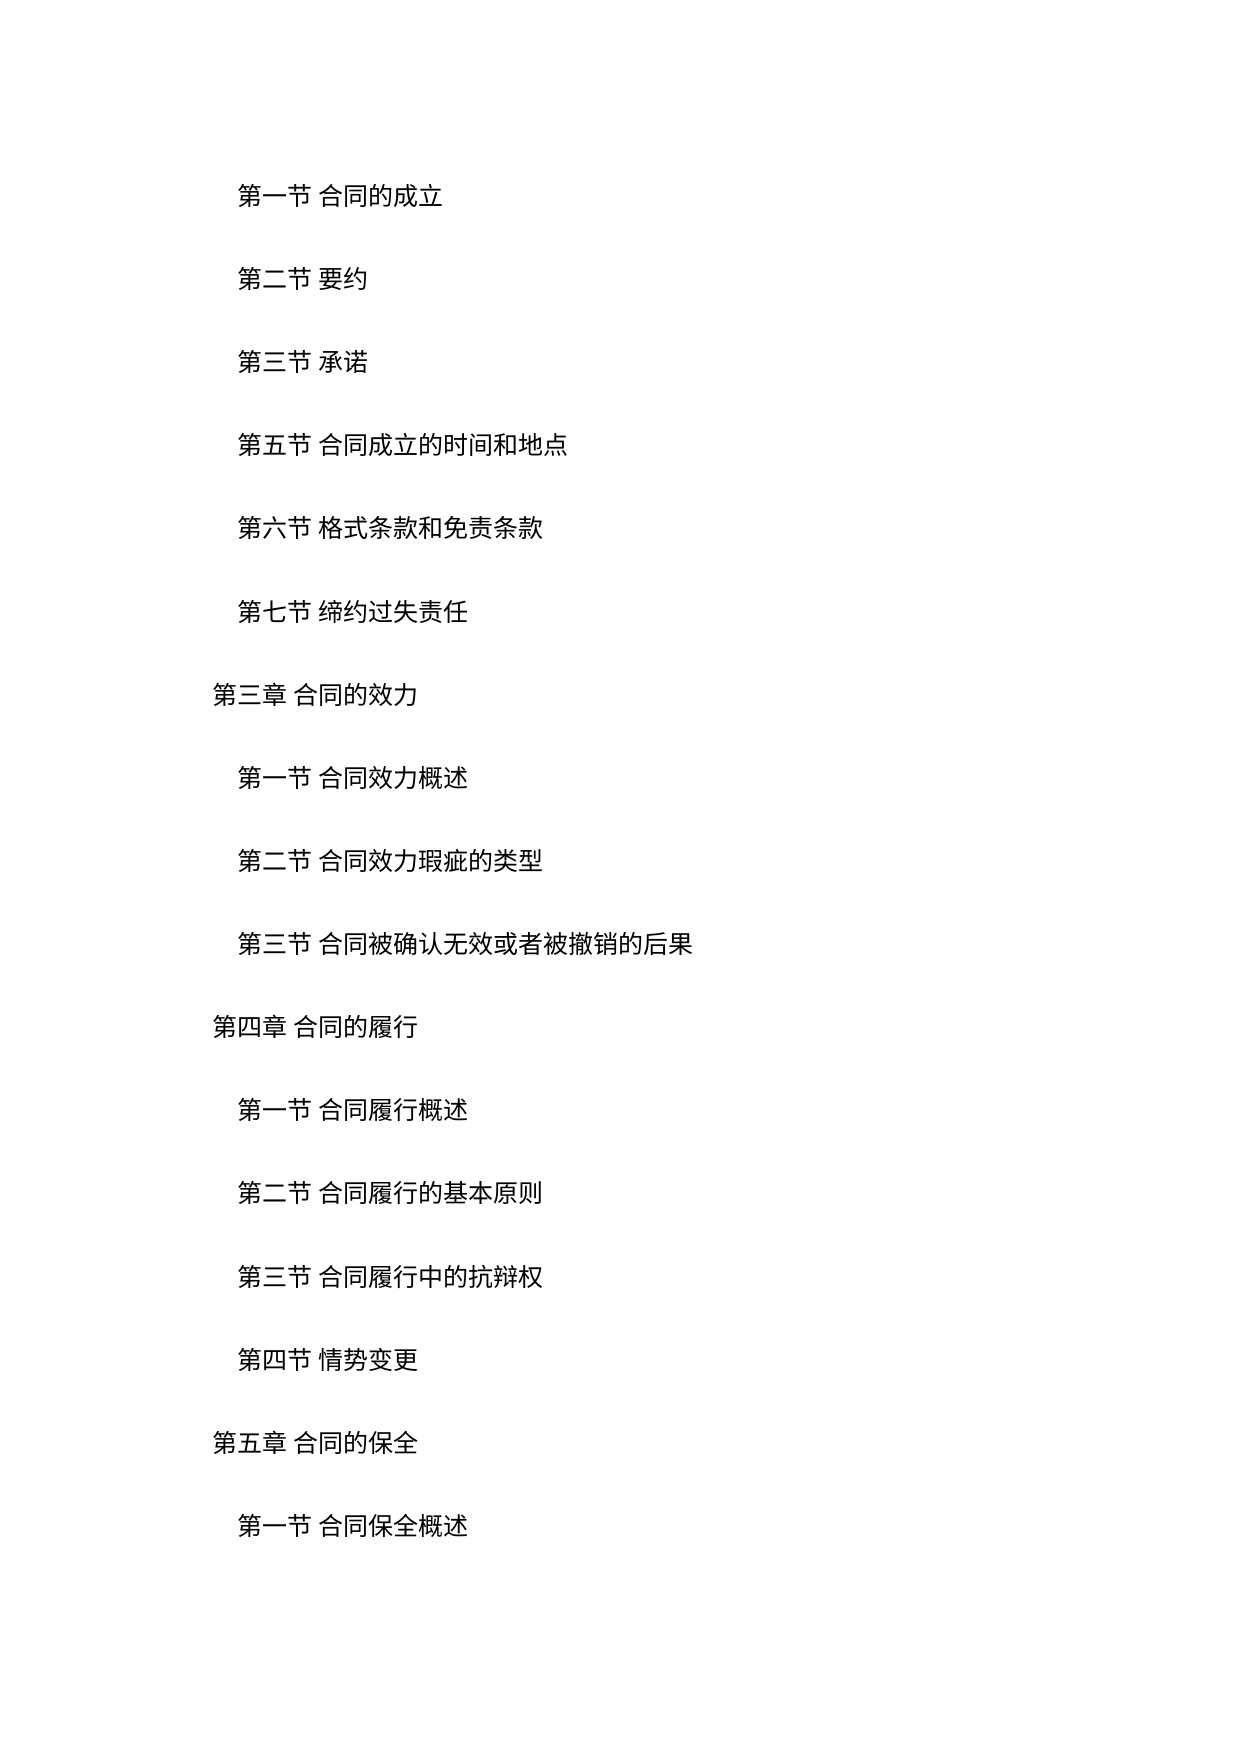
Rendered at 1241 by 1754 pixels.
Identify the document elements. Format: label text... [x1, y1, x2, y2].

text 第五章 合同的保全 [187, 1409, 1053, 1474]
text 第一节 合同的成立 [187, 162, 1053, 227]
text 第七节 缔约过失责任 [187, 578, 1053, 643]
text 第三节 承诺 [187, 328, 1053, 393]
text 第三章 合同的效力 [187, 661, 1053, 726]
text 第一节 合同履行概述 [187, 1076, 1053, 1141]
text 第三节 合同被确认无效或者被撤销的后果 [187, 910, 1053, 975]
text 第三节 合同履行中的抗辩权 [187, 1243, 1053, 1308]
text 第二节 要约 [187, 245, 1053, 310]
text 第一节 合同效力概述 [187, 744, 1053, 809]
text 第一节 合同保全概述 [212, 1492, 1053, 1557]
text 第四章 合同的履行 [187, 993, 1053, 1058]
text 第二节 合同履行的基本原则 [187, 1159, 1053, 1224]
text 第五节 合同成立的时间和地点 [187, 411, 1053, 476]
text 第四节 情势变更 [187, 1326, 1053, 1391]
text 第六节 格式条款和免责条款 [187, 494, 1053, 559]
text 第二节 合同效力瑕疵的类型 [187, 827, 1053, 892]
